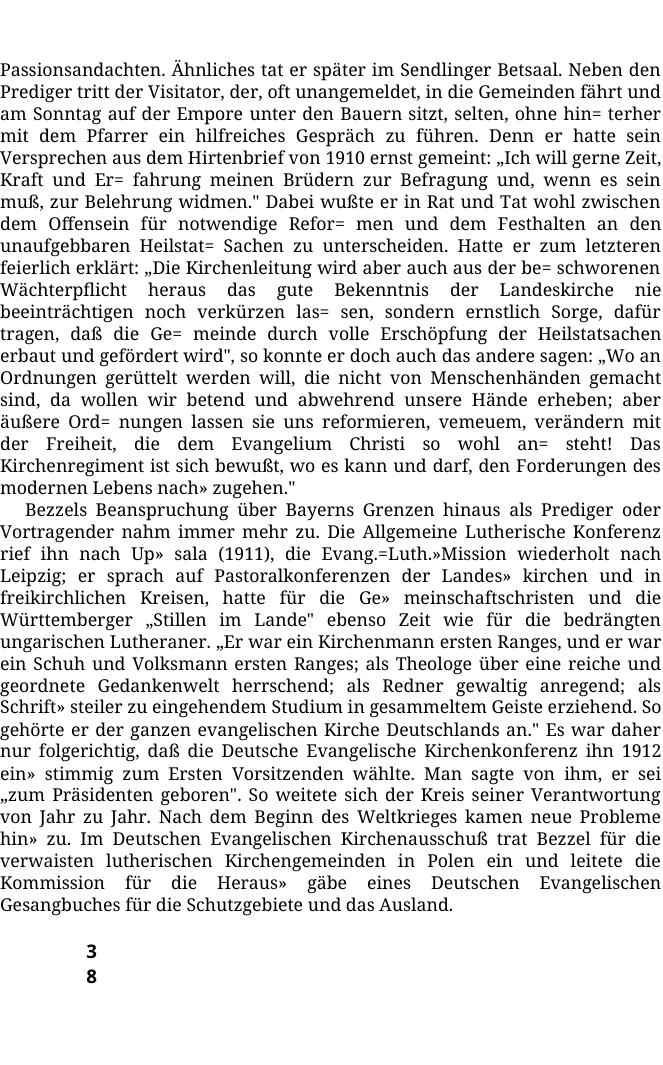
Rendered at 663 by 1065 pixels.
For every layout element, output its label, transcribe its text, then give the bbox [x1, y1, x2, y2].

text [0, 59, 662, 499]
text Bezzels Beanspruchung über Bayerns Grenzen hinaus als Prediger oder Vortragender nahm immer mehr zu. Die Allgemeine Lutherische Konferenz rief ihn nach Up» sala (1911), die Evang.=Luth.»Mission wiederholt nach Leipzig; er sprach auf Pastoralkonferenzen der Landes» kirchen und in freikirchlichen Kreisen, hatte für die Ge» meinschaftschristen und die Württemberger „Stillen im Lande" ebenso Zeit wie für die bedrängten ungarischen Lutheraner. „Er war ein Kirchenmann ersten Ranges, und er war ein Schuh und Volksmann ersten Ranges; als Theologe über eine reiche und geordnete Gedankenwelt herrschend; als Redner gewaltig anregend; als Schrift» steiler zu eingehendem Studium in gesammeltem Geiste erziehend. So gehörte er der ganzen evangelischen Kirche Deutschlands an." Es war daher nur folgerichtig, daß die Deutsche Evangelische Kirchenkonferenz ihn 1912 ein» stimmig zum Ersten Vorsitzenden wählte. Man sagte von ihm, er sei „zum Präsidenten geboren". So weitete sich der Kreis seiner Verantwortung von Jahr zu Jahr. Nach dem Beginn des Weltkrieges kamen neue Probleme hin» zu. Im Deutschen Evangelischen Kirchenausschuß trat Bezzel für die verwaisten lutherischen Kirchengemeinden in Polen ein und leitete die Kommission für die Heraus» gäbe eines Deutschen Evangelischen Gesangbuches für die Schutzgebiete und das Ausland. [0, 499, 662, 916]
